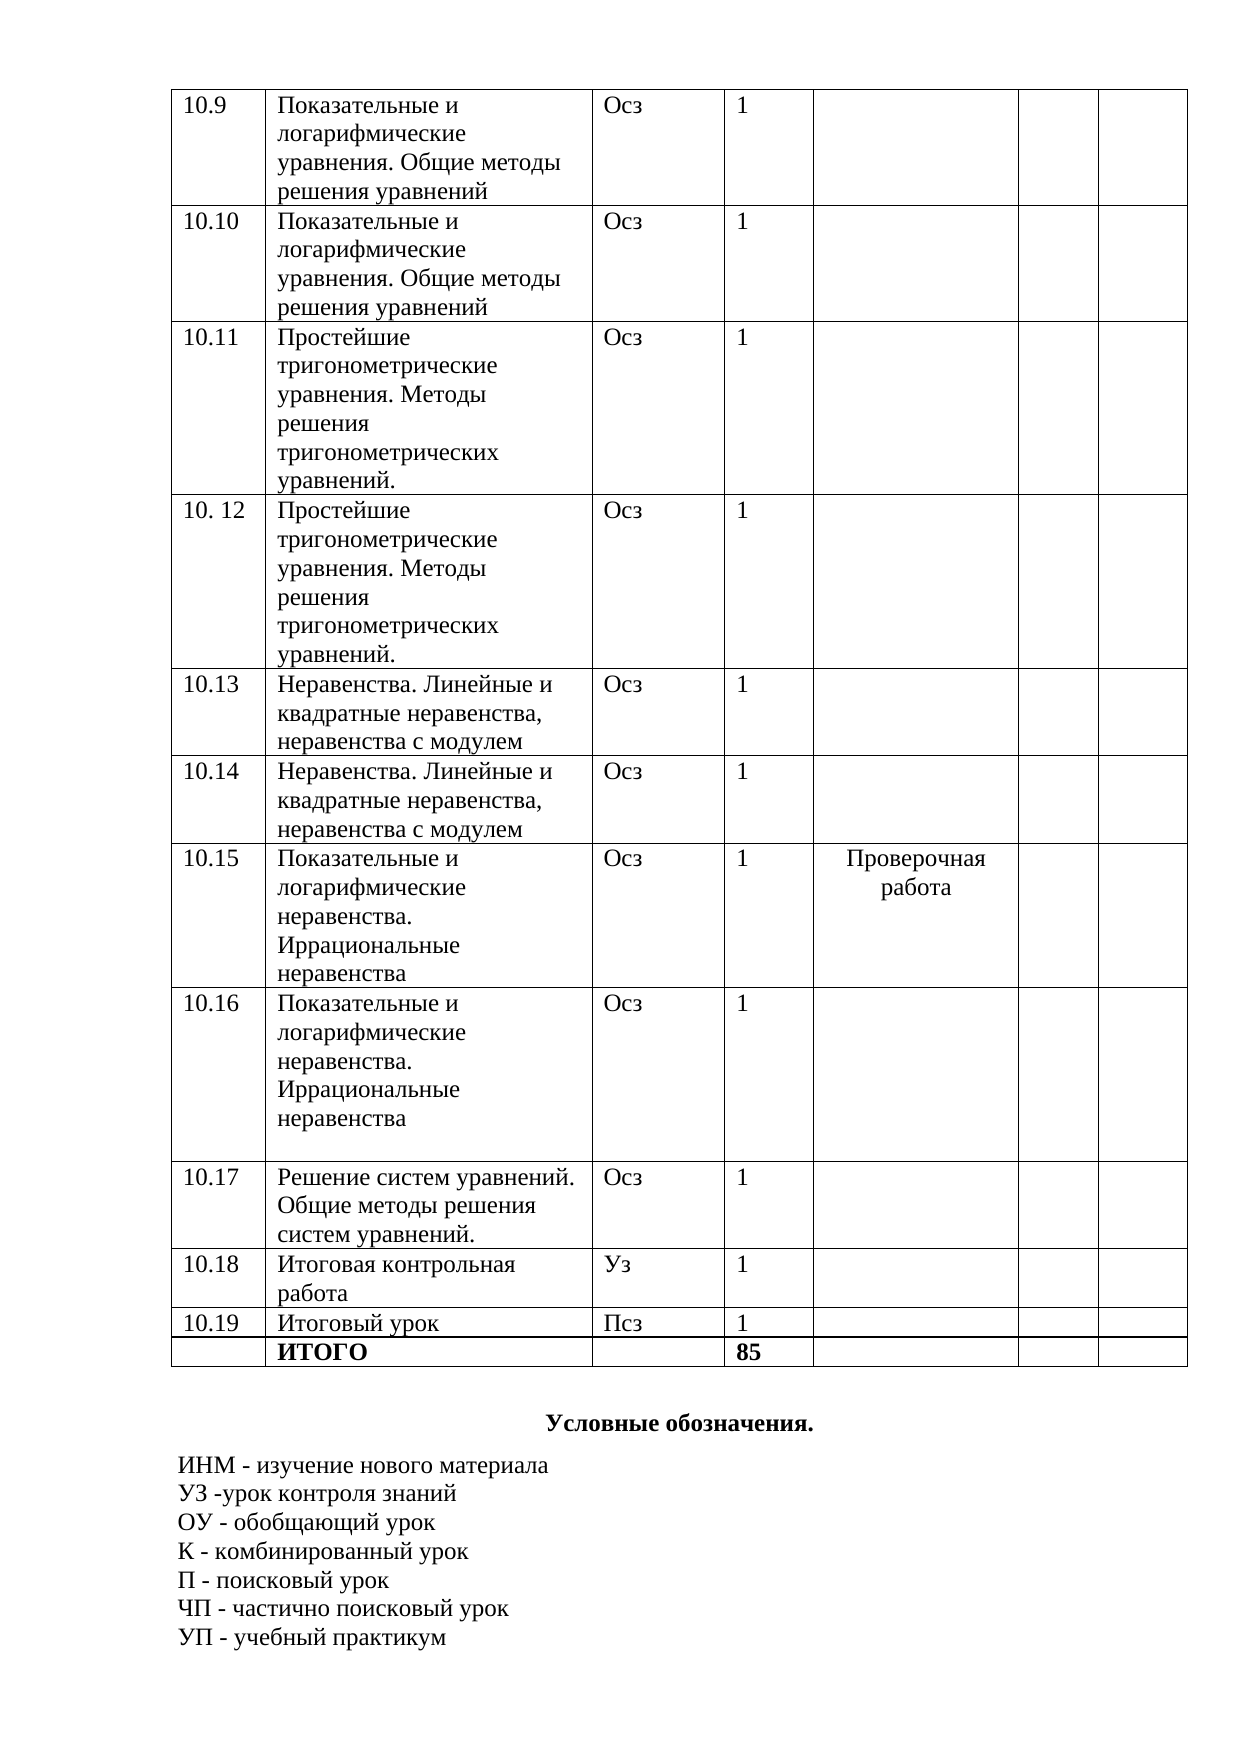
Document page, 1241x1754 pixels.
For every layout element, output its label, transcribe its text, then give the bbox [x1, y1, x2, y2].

table_cell Осз [593, 1162, 724, 1248]
table_cell 1 [725, 756, 813, 842]
table_cell [1099, 1249, 1187, 1307]
text ЧП - частично поисковый урок [177, 1593, 1181, 1622]
table_cell [1099, 988, 1187, 1161]
table_cell [814, 1249, 1018, 1307]
table_cell 10.13 [172, 669, 265, 755]
table_cell [1099, 495, 1187, 668]
table_cell [814, 1162, 1018, 1248]
table_cell 10.14 [172, 756, 265, 842]
table_cell [814, 495, 1018, 668]
table_cell [1019, 1338, 1098, 1366]
table_cell Осз [593, 90, 724, 205]
table_cell Осз [593, 844, 724, 987]
text ИНМ - изучение нового материала [177, 1450, 1181, 1478]
table_cell [1019, 322, 1098, 494]
table_cell 10.16 [172, 988, 265, 1161]
table_cell Показательные и логарифмические неравенства. Иррациональные неравенства [266, 988, 592, 1161]
table_cell 1 [725, 844, 813, 987]
table_cell Простейшие тригонометрические уравнения. Методы решения тригонометрических уравнений. [266, 322, 592, 494]
table_cell 10.19 [172, 1308, 265, 1336]
table_cell Итоговый урок [266, 1308, 592, 1336]
table_cell 10. 12 [172, 495, 265, 668]
table_cell [172, 1338, 265, 1366]
table_cell [814, 206, 1018, 321]
table_cell [1099, 1338, 1187, 1366]
table_cell 10.10 [172, 206, 265, 321]
table_cell [1019, 495, 1098, 668]
table_cell 1 [725, 322, 813, 494]
table_cell [814, 322, 1018, 494]
table_cell [814, 669, 1018, 755]
table_cell [814, 988, 1018, 1161]
table_cell Показательные и логарифмические неравенства. Иррациональные неравенства [266, 844, 592, 987]
table_cell Осз [593, 988, 724, 1161]
table_cell 1 [725, 988, 813, 1161]
table_cell 1 [725, 1249, 813, 1307]
table_cell [814, 1308, 1018, 1336]
table_cell [1099, 756, 1187, 842]
table_cell [1019, 1162, 1098, 1248]
table_cell 10.11 [172, 322, 265, 494]
table_cell [1099, 844, 1187, 987]
table_cell Осз [593, 206, 724, 321]
table_cell 10.9 [172, 90, 265, 205]
text ОУ - обобщающий урок [177, 1507, 1181, 1536]
table_cell Проверочная работа [814, 844, 1018, 987]
table_cell [1099, 206, 1187, 321]
table_cell [1019, 1249, 1098, 1307]
table_cell Псз [593, 1308, 724, 1336]
table_cell [1099, 1162, 1187, 1248]
table_cell 1 [725, 495, 813, 668]
table_cell Итоговая контрольная работа [266, 1249, 592, 1307]
table_cell 1 [725, 206, 813, 321]
text П - поисковый урок [177, 1565, 1181, 1593]
table_cell [1019, 206, 1098, 321]
table_cell Осз [593, 669, 724, 755]
table_cell [814, 756, 1018, 842]
table_cell Простейшие тригонометрические уравнения. Методы решения тригонометрических уравнений. [266, 495, 592, 668]
table_cell 10.17 [172, 1162, 265, 1248]
table_cell Показательные и логарифмические уравнения. Общие методы решения уравнений [266, 206, 592, 321]
table_cell 10.18 [172, 1249, 265, 1307]
table_cell [1019, 756, 1098, 842]
table_cell [1099, 90, 1187, 205]
table_cell [1019, 844, 1098, 987]
table_cell Решение систем уравнений. Общие методы решения систем уравнений. [266, 1162, 592, 1248]
table_cell [1019, 1308, 1098, 1336]
table_cell 1 [725, 1308, 813, 1336]
text УП - учебный практикум [177, 1622, 1181, 1651]
table_cell Показательные и логарифмические уравнения. Общие методы решения уравнений [266, 90, 592, 205]
text Условные обозначения. [177, 1408, 1181, 1437]
table_cell Неравенства. Линейные и квадратные неравенства, неравенства с модулем [266, 669, 592, 755]
text К - комбинированный урок [177, 1536, 1181, 1565]
table_cell 1 [725, 669, 813, 755]
table_cell Осз [593, 495, 724, 668]
table_cell [1099, 1308, 1187, 1336]
table_cell 10.15 [172, 844, 265, 987]
table_cell [593, 1338, 724, 1366]
table_cell [1019, 90, 1098, 205]
table_cell Уз [593, 1249, 724, 1307]
table_cell [1099, 669, 1187, 755]
table_cell [1019, 669, 1098, 755]
table_cell [814, 1338, 1018, 1366]
table_cell [814, 90, 1018, 205]
text УЗ -урок контроля знаний [177, 1478, 1181, 1507]
table_cell [1099, 322, 1187, 494]
table_cell 1 [725, 1162, 813, 1248]
table_cell Осз [593, 756, 724, 842]
table_cell 1 [725, 90, 813, 205]
table_cell 85 [725, 1338, 813, 1366]
table_cell [1019, 988, 1098, 1161]
table_cell Осз [593, 322, 724, 494]
table_cell Неравенства. Линейные и квадратные неравенства, неравенства с модулем [266, 756, 592, 842]
table_cell ИТОГО [266, 1338, 592, 1366]
